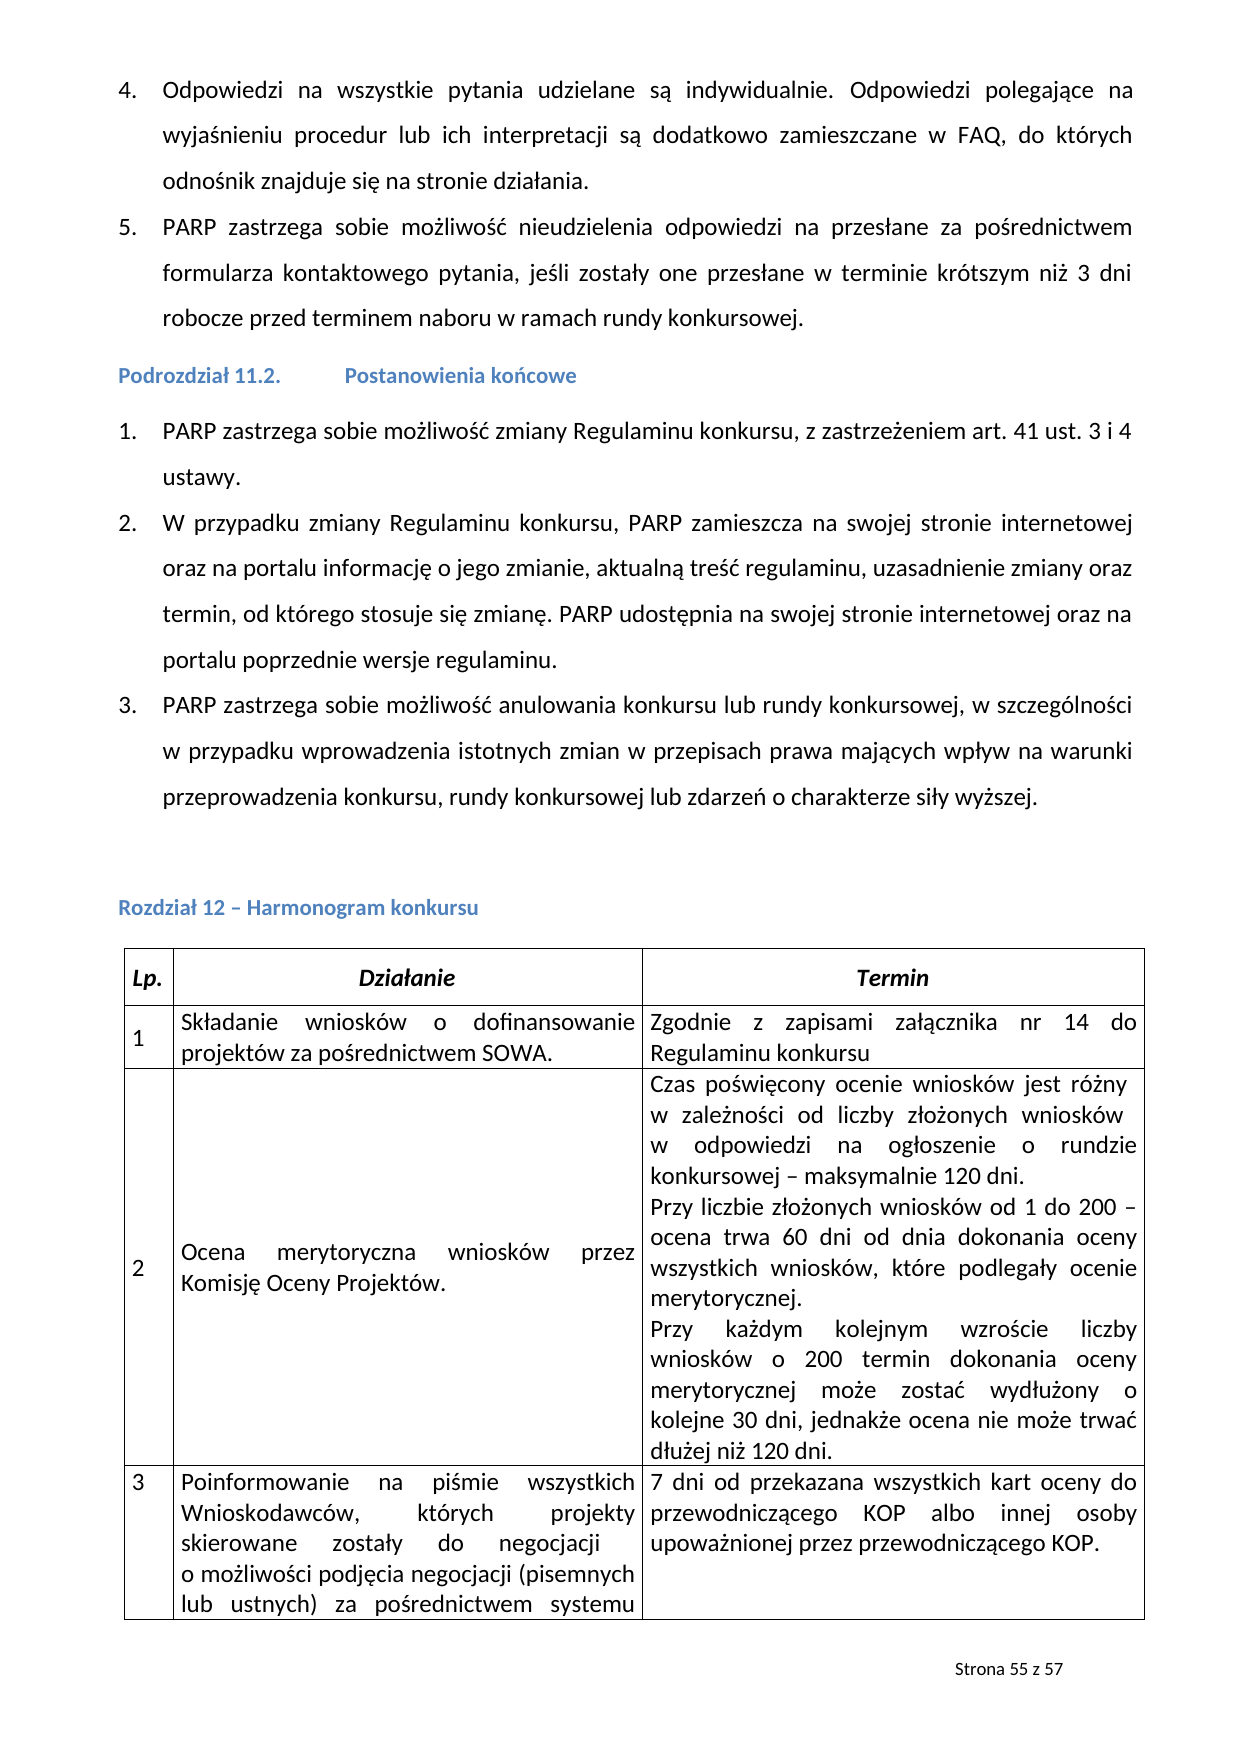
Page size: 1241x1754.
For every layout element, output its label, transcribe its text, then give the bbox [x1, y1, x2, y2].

table_header Działanie [174, 949, 642, 1005]
text 1. PARP zastrzega sobie możliwość zmiany Regulaminu konkursu, z zastrzeżeniem art. 41 ust. 3 i 4 ustawy. [118, 415, 1134, 491]
subtitle Rozdział 12 – Harmonogram konkursu [118, 893, 1134, 921]
table_cell Składanie wniosków o dofinansowanie projektów za pośrednictwem SOWA. [174, 1006, 642, 1067]
table_cell 2 [125, 1069, 173, 1465]
table_header Lp. [125, 949, 173, 1005]
text 2. W przypadku zmiany Regulaminu konkursu, PARP zamieszcza na swojej stronie internetowej oraz na portalu informację o jego zmianie, aktualną treść regulaminu, uzasadnienie zmiany oraz termin, od którego stosuje się zmianę. PARP udostępnia na swojej stronie internetowej oraz na portalu poprzednie wersje regulaminu. [118, 507, 1134, 674]
text 3. PARP zastrzega sobie możliwość anulowania konkursu lub rundy konkursowej, w szczególności w przypadku wprowadzenia istotnych zmian w przepisach prawa mających wpływ na warunki przeprowadzenia konkursu, rundy konkursowej lub zdarzeń o charakterze siły wyższej. [118, 689, 1134, 812]
table_cell Czas poświęcony ocenie wniosków jest różny w zależności od liczby złożonych wniosków w odpowiedzi na ogłoszenie o rundzie konkursowej – maksymalnie 120 dni. Przy liczbie złożonych wniosków od 1 do 200 – ocena trwa 60 dni od dnia dokonania oceny wszystkich wniosków, które podlegały ocenie merytorycznej. Przy każdym kolejnym wzroście liczby wniosków o 200 termin dokonania oceny merytorycznej może zostać wydłużony o kolejne 30 dni, jednakże ocena nie może trwać dłużej niż 120 dni. [643, 1069, 1144, 1465]
table_cell 3 [125, 1466, 173, 1619]
text 5. PARP zastrzega sobie możliwość nieudzielenia odpowiedzi na przesłane za pośrednictwem formularza kontaktowego pytania, jeśli zostały one przesłane w terminie krótszym niż 3 dni robocze przed terminem naboru w ramach rundy konkursowej. [118, 211, 1134, 333]
subtitle Podrozdział 11.2. Postanowienia końcowe [118, 361, 1134, 389]
table_cell Zgodnie z zapisami załącznika nr 14 do Regulaminu konkursu [643, 1006, 1144, 1067]
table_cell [643, 1466, 1144, 1619]
text 4. Odpowiedzi na wszystkie pytania udzielane są indywidualnie. Odpowiedzi polegające na wyjaśnieniu procedur lub ich interpretacji są dodatkowo zamieszczane w FAQ, do których odnośnik znajduje się na stronie działania. [118, 74, 1134, 196]
table_header Termin [643, 949, 1144, 1005]
table_cell 1 [125, 1006, 173, 1067]
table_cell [174, 1466, 642, 1619]
table_cell Ocena merytoryczna wniosków przez Komisję Oceny Projektów. [174, 1069, 642, 1465]
